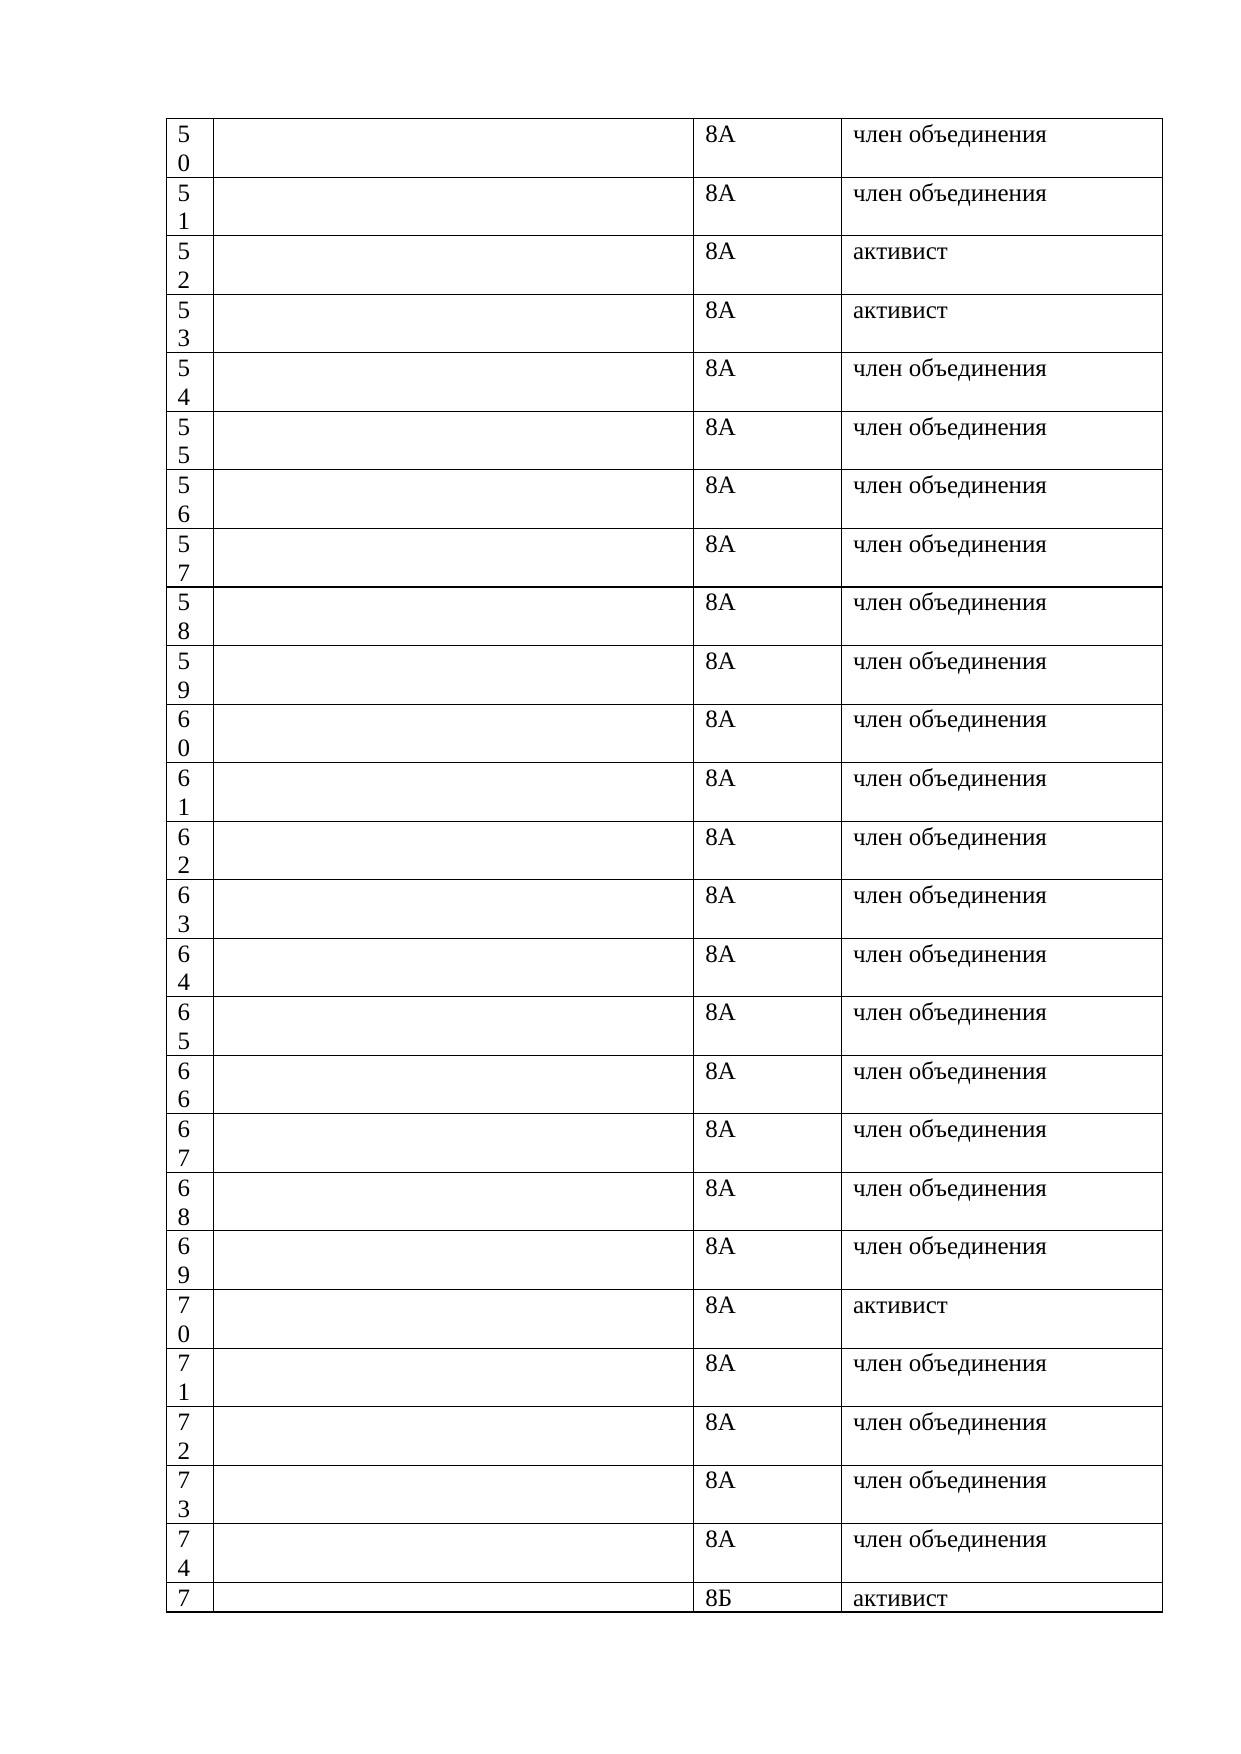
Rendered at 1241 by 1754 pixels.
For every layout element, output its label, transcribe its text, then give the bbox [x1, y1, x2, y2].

table_cell 8А [694, 1114, 841, 1172]
table_cell 8А [694, 295, 841, 352]
table_cell [214, 119, 693, 177]
table_cell член объединения [842, 1466, 1162, 1523]
table_cell 8А [694, 822, 841, 879]
table_cell активист [842, 236, 1162, 294]
table_cell 57 [167, 529, 213, 586]
table_cell 64 [167, 939, 213, 996]
table_cell член объединения [842, 763, 1162, 821]
table_cell 8Б [694, 1583, 841, 1611]
table_cell [214, 880, 693, 938]
table_cell 8А [694, 178, 841, 235]
table_cell 8А [694, 1524, 841, 1582]
table_cell [214, 353, 693, 411]
table_cell 8А [694, 412, 841, 469]
table_cell член объединения [842, 119, 1162, 177]
table_cell 73 [167, 1466, 213, 1523]
table_cell член объединения [842, 353, 1162, 411]
table_cell 50 [167, 119, 213, 177]
table_cell 55 [167, 412, 213, 469]
table_cell 63 [167, 880, 213, 938]
table_cell [214, 588, 693, 645]
table_cell [214, 1407, 693, 1464]
table_cell 8А [694, 470, 841, 528]
table_cell член объединения [842, 646, 1162, 703]
table_cell активист [842, 1583, 1162, 1611]
table_cell 8А [694, 1056, 841, 1113]
table_cell 60 [167, 705, 213, 762]
table_cell 69 [167, 1231, 213, 1289]
table_cell [214, 1466, 693, 1523]
table_cell 51 [167, 178, 213, 235]
table_cell 56 [167, 470, 213, 528]
table_cell 8А [694, 1407, 841, 1464]
table_cell [214, 1114, 693, 1172]
table_cell активист [842, 295, 1162, 352]
table_cell [214, 178, 693, 235]
table_cell 8А [694, 236, 841, 294]
table_cell [214, 1524, 693, 1582]
table_cell 8А [694, 880, 841, 938]
table_cell [214, 1583, 693, 1611]
table_cell [214, 1349, 693, 1406]
table_cell 8А [694, 646, 841, 703]
table_cell 70 [167, 1290, 213, 1347]
table_cell 8А [694, 1290, 841, 1347]
table_cell 61 [167, 763, 213, 821]
table_cell [214, 1231, 693, 1289]
table_cell член объединения [842, 412, 1162, 469]
table_cell 8А [694, 1173, 841, 1230]
table_cell член объединения [842, 939, 1162, 996]
table_cell член объединения [842, 1056, 1162, 1113]
table_cell член объединения [842, 178, 1162, 235]
table_cell [214, 763, 693, 821]
table_cell член объединения [842, 1173, 1162, 1230]
table_cell член объединения [842, 880, 1162, 938]
table_cell [214, 470, 693, 528]
table_cell [214, 705, 693, 762]
table_cell 59 [167, 646, 213, 703]
table_cell 58 [167, 588, 213, 645]
table_cell [214, 822, 693, 879]
table_cell член объединения [842, 705, 1162, 762]
table_cell член объединения [842, 529, 1162, 586]
table_cell член объединения [842, 1349, 1162, 1406]
table_cell член объединения [842, 822, 1162, 879]
table_cell [214, 295, 693, 352]
table_cell 52 [167, 236, 213, 294]
table_cell 8А [694, 1466, 841, 1523]
table_cell член объединения [842, 1114, 1162, 1172]
table_cell [214, 1290, 693, 1347]
table_cell член объединения [842, 470, 1162, 528]
table_cell 62 [167, 822, 213, 879]
table_cell [214, 529, 693, 586]
table_cell [214, 939, 693, 996]
table_cell [214, 236, 693, 294]
table_cell 71 [167, 1349, 213, 1406]
table_cell [214, 997, 693, 1055]
table_cell член объединения [842, 997, 1162, 1055]
table_cell член объединения [842, 1231, 1162, 1289]
table_cell член объединения [842, 1524, 1162, 1582]
table_cell 8А [694, 705, 841, 762]
table_cell [214, 646, 693, 703]
table_cell 74 [167, 1524, 213, 1582]
table_cell 8А [694, 939, 841, 996]
table_cell [214, 1173, 693, 1230]
table_cell 68 [167, 1173, 213, 1230]
table_cell 8А [694, 997, 841, 1055]
table_cell 75 [167, 1583, 213, 1611]
table_cell 65 [167, 997, 213, 1055]
table_cell 8А [694, 119, 841, 177]
table_cell 8А [694, 588, 841, 645]
table_cell [214, 1056, 693, 1113]
table_cell 8А [694, 529, 841, 586]
table_cell 8А [694, 353, 841, 411]
table_cell 72 [167, 1407, 213, 1464]
table_cell [214, 412, 693, 469]
table_cell член объединения [842, 588, 1162, 645]
table_cell 8А [694, 763, 841, 821]
table_cell 66 [167, 1056, 213, 1113]
table_cell 53 [167, 295, 213, 352]
table_cell 67 [167, 1114, 213, 1172]
table_cell активист [842, 1290, 1162, 1347]
table_cell 8А [694, 1231, 841, 1289]
table_cell 8А [694, 1349, 841, 1406]
table_cell член объединения [842, 1407, 1162, 1464]
table_cell 54 [167, 353, 213, 411]
